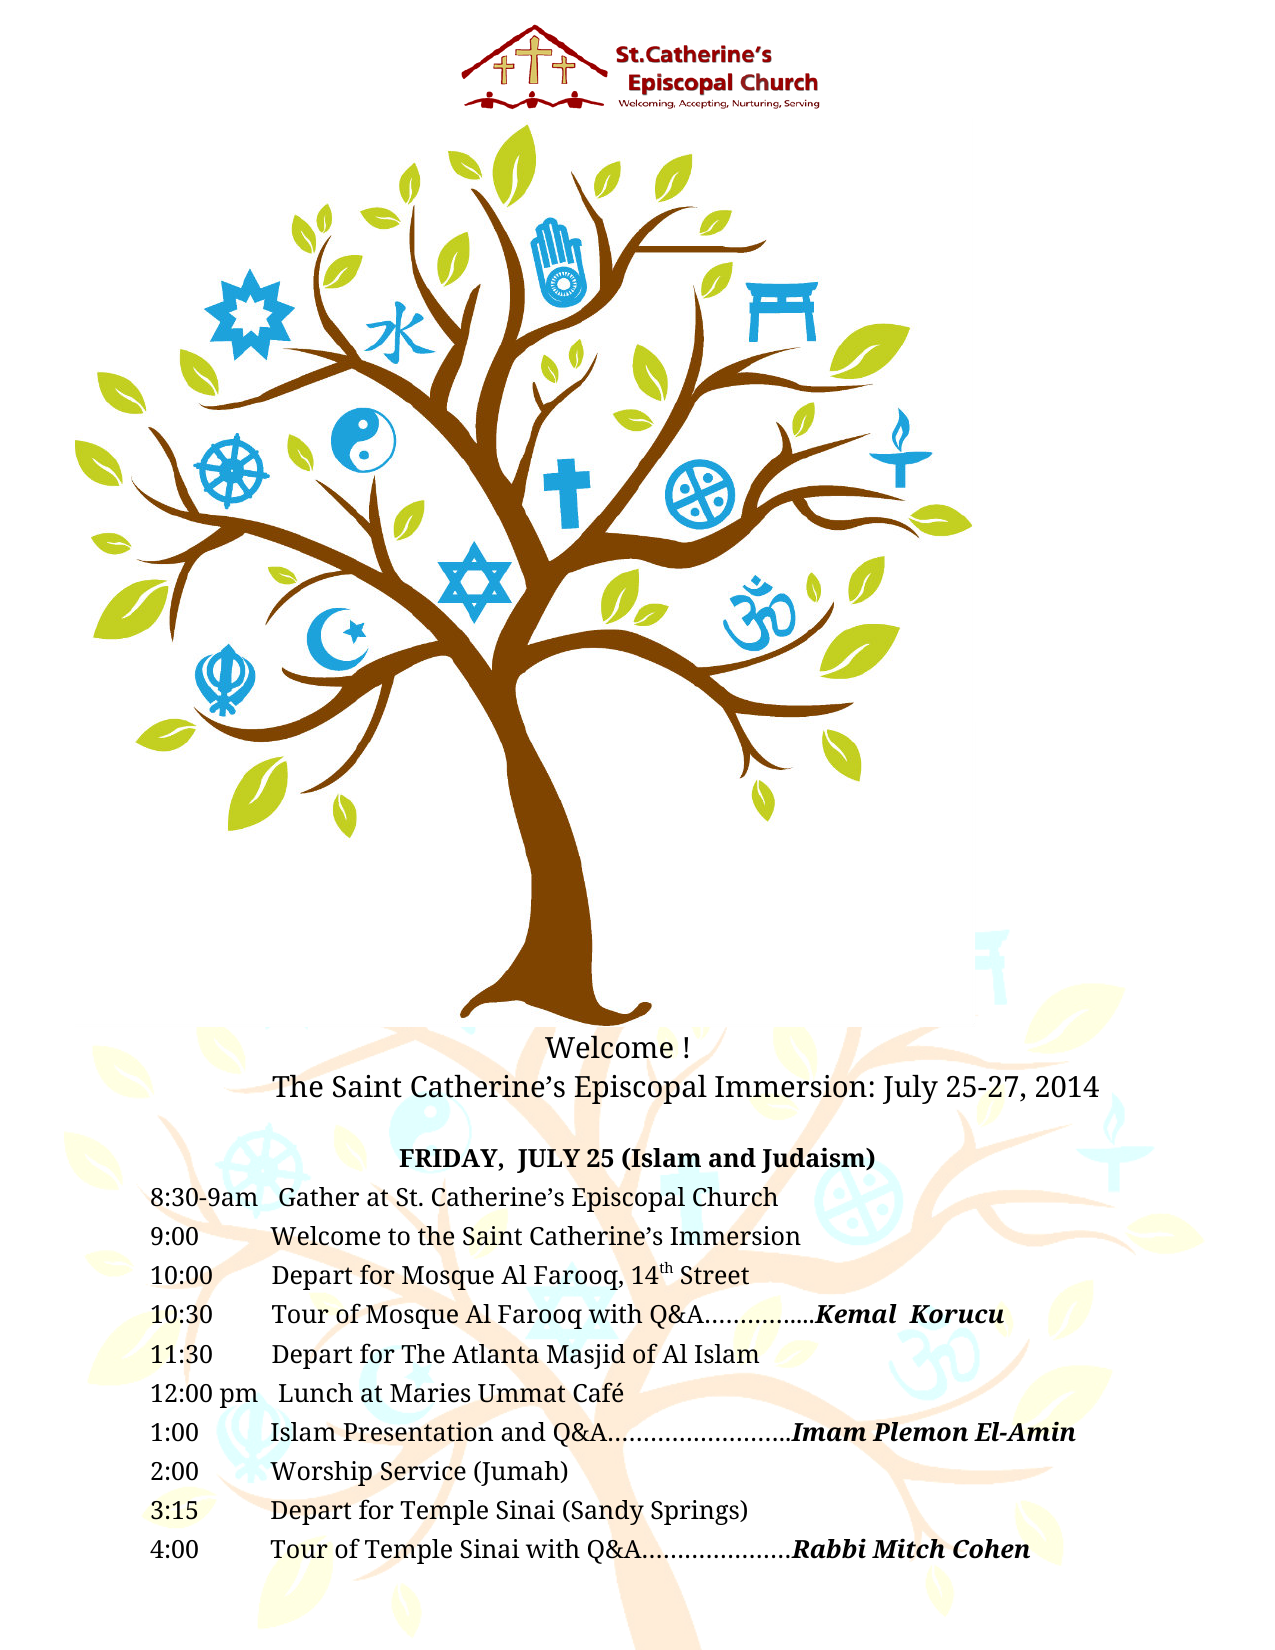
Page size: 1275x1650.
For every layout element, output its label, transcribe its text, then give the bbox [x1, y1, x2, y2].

text The Saint Catherine’s Episcopal Immersion: July 25-27, 2014 [75, 1067, 1200, 1106]
picture [75, 15, 976, 1027]
text 9:00 Welcome to the Saint Catherine’s Immersion [150, 1219, 1200, 1253]
text Welcome ! [75, 1027, 1200, 1067]
text 3:15 Depart for Temple Sinai (Sandy Springs) [150, 1493, 1200, 1527]
text FRIDAY, JULY 25 (Islam and Judaism) [75, 1141, 1200, 1174]
text 1:00 Islam Presentation and Q&A……………………..Imam Plemon El-Amin [150, 1415, 1200, 1449]
text 10:00 Depart for Mosque Al Farooq, 14th Street [150, 1258, 1200, 1292]
text 10:30 Tour of Mosque Al Farooq with Q&A…………....Kemal Korucu [150, 1297, 1200, 1331]
text 4:00 Tour of Temple Sinai with Q&A…………………Rabbi Mitch Cohen [150, 1532, 1200, 1566]
text 2:00 Worship Service (Jumah) [150, 1454, 1200, 1488]
text 8:30-9am Gather at St. Catherine’s Episcopal Church [150, 1180, 1200, 1214]
text 11:30 Depart for The Atlanta Masjid of Al Islam [150, 1336, 1200, 1370]
text 12:00 pm Lunch at Maries Ummat Café [150, 1376, 1200, 1409]
